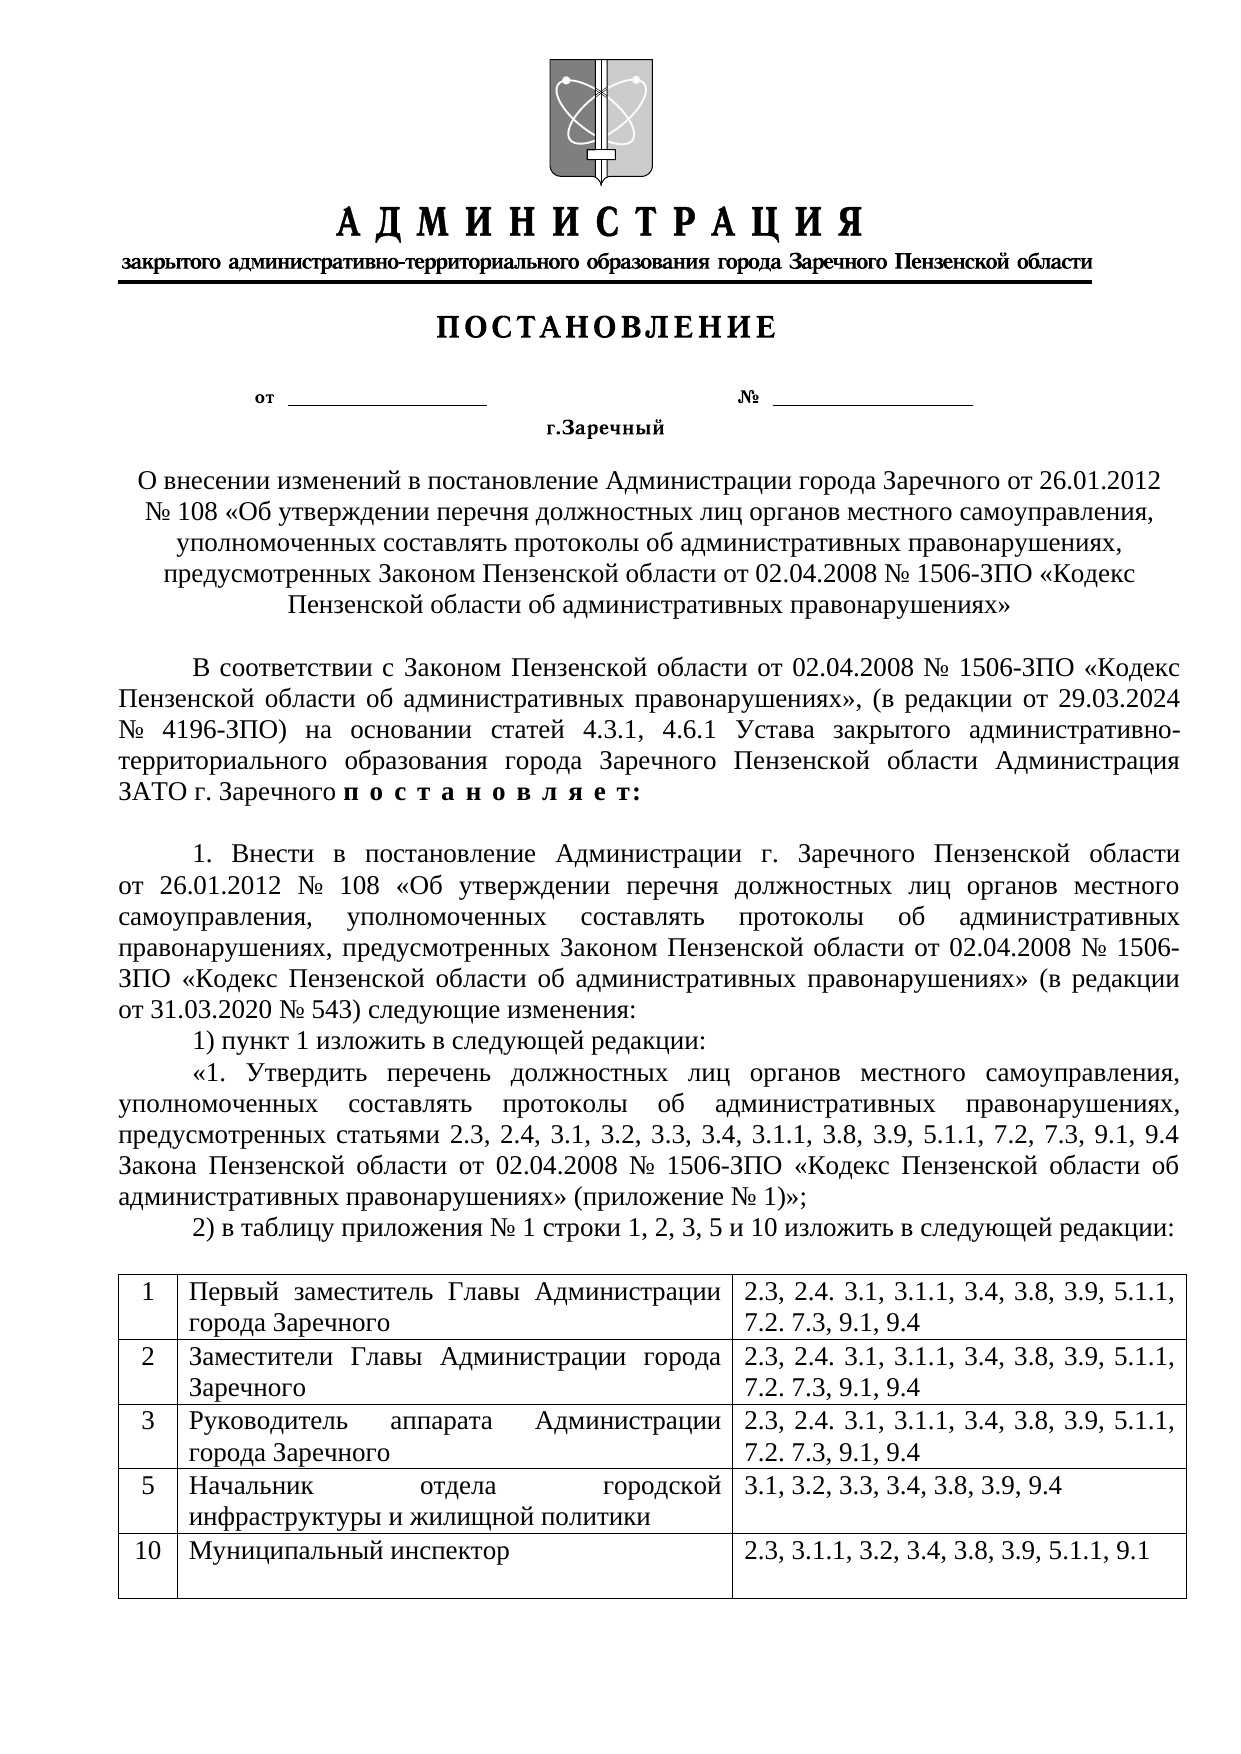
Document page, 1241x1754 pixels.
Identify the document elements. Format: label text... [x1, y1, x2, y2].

table_header Первый заместитель Главы Администрации города Заречного [178, 1275, 732, 1338]
table_cell 10 [119, 1534, 177, 1598]
table_cell Начальник отдела городской инфраструктуры и жилищной политики [178, 1469, 732, 1533]
text № 108 «Об утверждении перечня должностных лиц органов местного самоуправления, уполномоченных составлять протоколы об административных правонарушениях, предусмотренных Законом Пензенской области от 02.04.2008 № 1506-ЗПО «Кодекс Пензенской области об административных правонарушениях» [118, 495, 1181, 619]
table_cell 5 [119, 1469, 177, 1533]
table_header 2.3, 2.4. 3.1, 3.1.1, 3.4, 3.8, 3.9, 5.1.1, 7.2. 7.3, 9.1, 9.4 [733, 1275, 1186, 1338]
text В соответствии с Законом Пензенской области от 02.04.2008 № 1506-ЗПО «Кодекс Пензенской области об административных правонарушениях», (в редакции от 29.03.2024 № 4196-ЗПО) на основании статей 4.3.1, 4.6.1 Устава закрытого административно-территориального образования города Заречного Пензенской области Администрация ЗАТО г. Заречного п о с т а н о в л я е т: [118, 651, 1181, 806]
text 1) пункт 1 изложить в следующей редакции: [118, 1024, 1181, 1056]
text О внесении изменений в постановление Администрации города Заречного от 26.01.2012 [118, 464, 1181, 495]
table_cell 3.1, 3.2, 3.3, 3.4, 3.8, 3.9, 9.4 [733, 1469, 1186, 1533]
table_cell Заместители Главы Администрации города Заречного [178, 1340, 732, 1403]
table_cell 2 [119, 1340, 177, 1403]
table_cell 2.3, 2.4. 3.1, 3.1.1, 3.4, 3.8, 3.9, 5.1.1, 7.2. 7.3, 9.1, 9.4 [733, 1340, 1186, 1403]
table_cell Муниципальный инспектор [178, 1534, 732, 1598]
table_cell 2.3, 3.1.1, 3.2, 3.4, 3.8, 3.9, 5.1.1, 9.1 [733, 1534, 1186, 1598]
table_cell Руководитель аппарата Администрации города Заречного [178, 1405, 732, 1468]
table_cell 2.3, 2.4. 3.1, 3.1.1, 3.4, 3.8, 3.9, 5.1.1, 7.2. 7.3, 9.1, 9.4 [733, 1405, 1186, 1468]
text 1. Внести в постановление Администрации г. Заречного Пензенской области от 26.01.2012 № 108 «Об утверждении перечня должностных лиц органов местного самоуправления, уполномоченных составлять протоколы об административных правонарушениях, предусмотренных Законом Пензенской области от 02.04.2008 № 1506-ЗПО «Кодекс Пензенской области об административных правонарушениях» (в редакции от 31.03.2020 № 543) следующие изменения: [118, 838, 1181, 1024]
text 2) в таблицу приложения № 1 строки 1, 2, 3, 5 и 10 изложить в следующей редакции: [118, 1211, 1181, 1242]
table_cell 3 [119, 1405, 177, 1468]
text «1. Утвердить перечень должностных лиц органов местного самоуправления, уполномоченных составлять протоколы об административных правонарушениях, предусмотренных статьями 2.3, 2.4, 3.1, 3.2, 3.3, 3.4, 3.1.1, 3.8, 3.9, 5.1.1, 7.2, 7.3, 9.1, 9.4 Закона Пензенской области от 02.04.2008 № 1506-ЗПО «Кодекс Пензенской области об административных правонарушениях» (приложение № 1)»; [118, 1056, 1181, 1211]
table_header 1 [119, 1275, 177, 1338]
